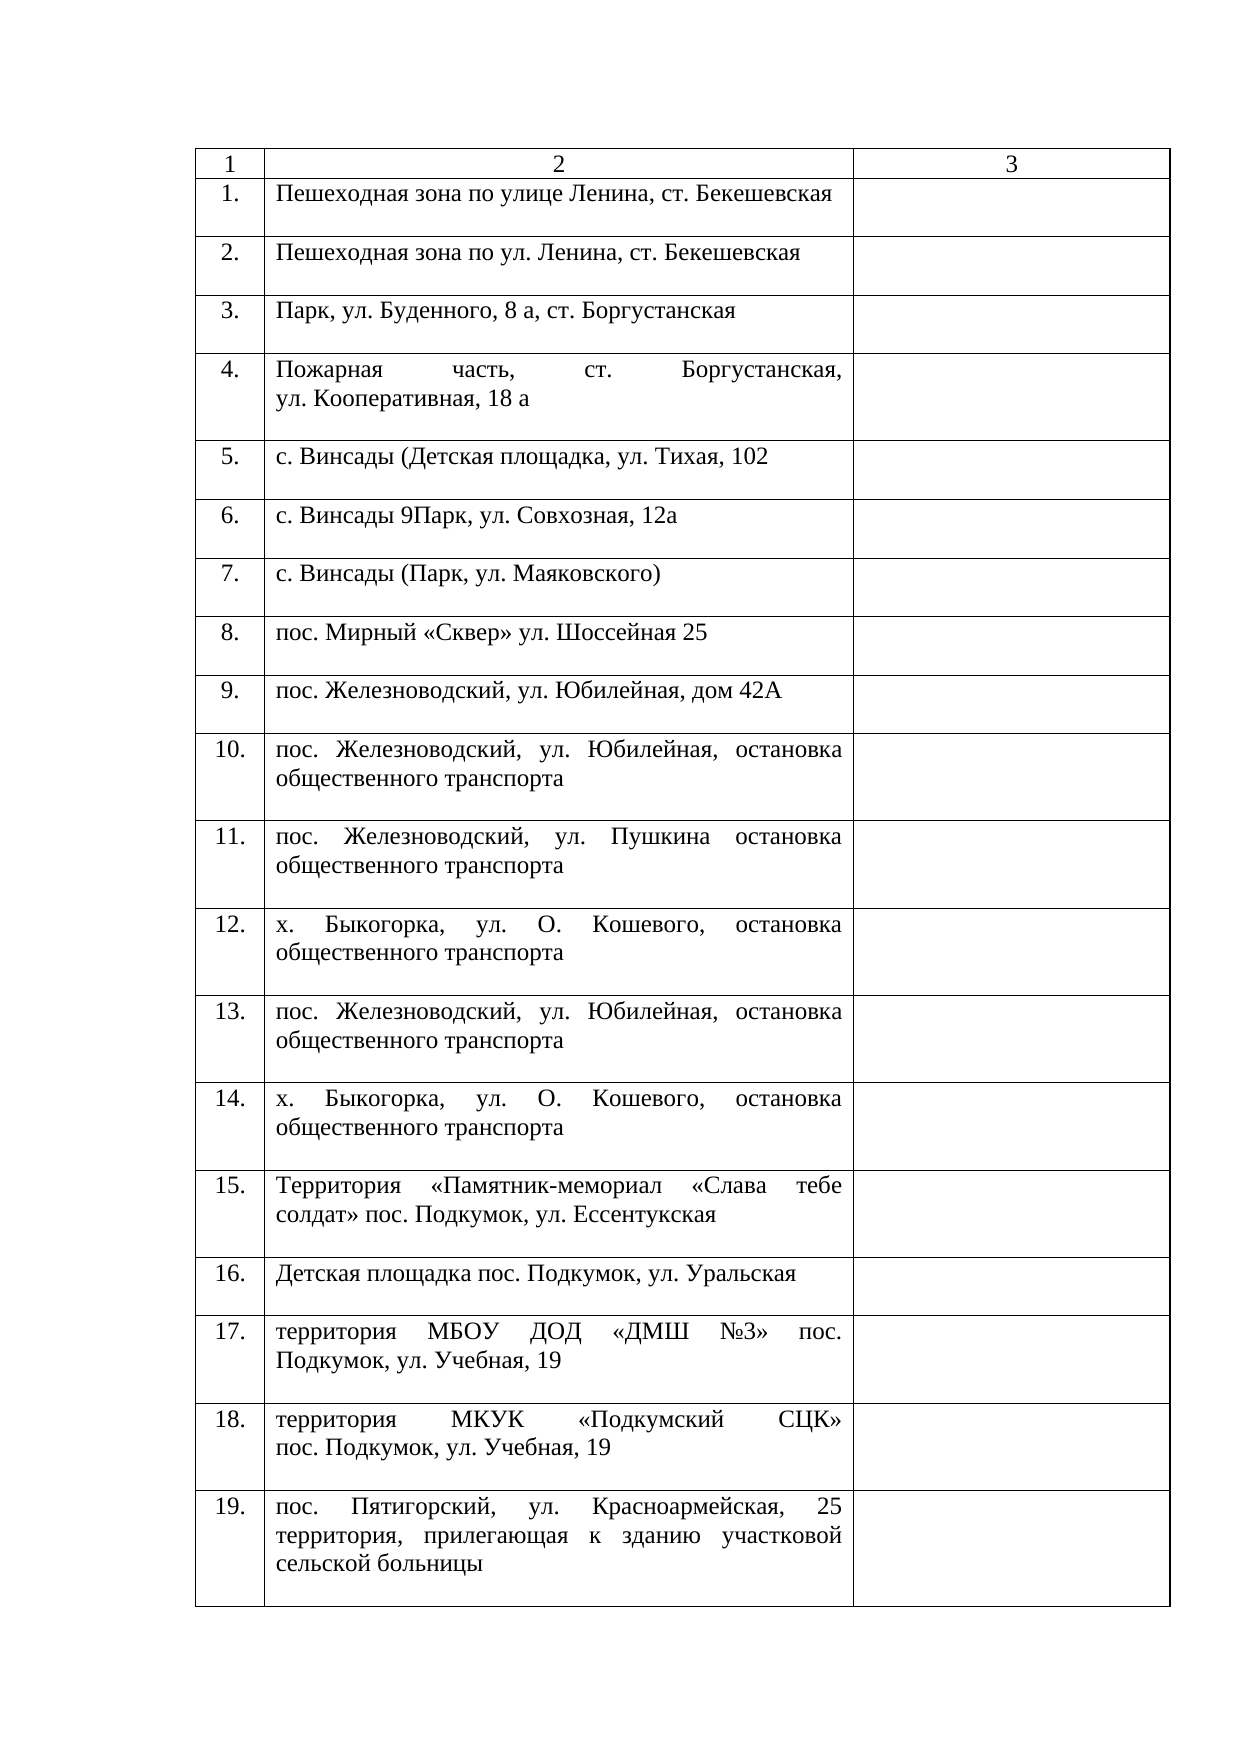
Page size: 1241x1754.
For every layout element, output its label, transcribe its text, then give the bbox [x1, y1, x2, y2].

table_cell 19. [196, 1491, 264, 1606]
table_cell пос. Железноводский, ул. Юбилейная, остановка общественного транспорта [265, 734, 853, 820]
table_cell 3. [196, 296, 264, 353]
table_cell [854, 676, 1169, 733]
table_cell [854, 821, 1169, 908]
table_cell [854, 1258, 1169, 1315]
table_cell [854, 500, 1169, 557]
table_cell [854, 179, 1169, 236]
table_cell Парк, ул. Буденного, 8 а, ст. Боргустанская [265, 296, 853, 353]
table_header 3 [854, 149, 1169, 177]
table_cell х. Быкогорка, ул. О. Кошевого, остановка общественного транспорта [265, 1083, 853, 1169]
table_cell 5. [196, 441, 264, 499]
table_cell 13. [196, 996, 264, 1082]
table_cell пос. Железноводский, ул. Пушкина остановка общественного транспорта [265, 821, 853, 908]
table_cell [854, 1404, 1169, 1490]
table_cell [854, 734, 1169, 820]
table_cell 12. [196, 909, 264, 995]
table_cell 11. [196, 821, 264, 908]
table_cell [854, 559, 1169, 616]
table_cell [854, 1316, 1169, 1403]
table_cell 18. [196, 1404, 264, 1490]
table_cell 17. [196, 1316, 264, 1403]
table_cell 1. [196, 179, 264, 236]
table_cell 8. [196, 617, 264, 674]
table_cell пос. Железноводский, ул. Юбилейная, остановка общественного транспорта [265, 996, 853, 1082]
table_cell [854, 909, 1169, 995]
table_cell территория МКУК «Подкумский СЦК» пос. Подкумок, ул. Учебная, 19 [265, 1404, 853, 1490]
table_cell 15. [196, 1171, 264, 1257]
table_cell [854, 1083, 1169, 1169]
table_cell Пешеходная зона по ул. Ленина, ст. Бекешевская [265, 237, 853, 294]
table_cell 4. [196, 354, 264, 440]
table_cell пос. Пятигорский, ул. Красноармейская, 25 территория, прилегающая к зданию участковой сельской больницы [265, 1491, 853, 1606]
table_cell [854, 1171, 1169, 1257]
table_cell пос. Железноводский, ул. Юбилейная, дом 42А [265, 676, 853, 733]
table_cell с. Винсады 9Парк, ул. Совхозная, 12а [265, 500, 853, 557]
table_cell [854, 296, 1169, 353]
table_cell 16. [196, 1258, 264, 1315]
table_cell Пожарная часть, ст. Боргустанская, ул. Кооперативная, 18 а [265, 354, 853, 440]
table_cell [854, 617, 1169, 674]
table_cell [854, 1491, 1169, 1606]
table_cell Детская площадка пос. Подкумок, ул. Уральская [265, 1258, 853, 1315]
table_cell с. Винсады (Детская площадка, ул. Тихая, 102 [265, 441, 853, 499]
table_header 1 [196, 149, 264, 177]
table_cell 14. [196, 1083, 264, 1169]
table_cell 10. [196, 734, 264, 820]
table_cell пос. Мирный «Сквер» ул. Шоссейная 25 [265, 617, 853, 674]
table_cell 6. [196, 500, 264, 557]
table_cell [854, 354, 1169, 440]
table_cell территория МБОУ ДОД «ДМШ №3» пос. Подкумок, ул. Учебная, 19 [265, 1316, 853, 1403]
table_cell 7. [196, 559, 264, 616]
table_cell Пешеходная зона по улице Ленина, ст. Бекешевская [265, 179, 853, 236]
table_cell [854, 237, 1169, 294]
table_cell [854, 996, 1169, 1082]
table_cell 2. [196, 237, 264, 294]
table_cell с. Винсады (Парк, ул. Маяковского) [265, 559, 853, 616]
table_cell 9. [196, 676, 264, 733]
table_cell Территория «Памятник-мемориал «Слава тебе солдат» пос. Подкумок, ул. Ессентукская [265, 1171, 853, 1257]
table_header 2 [265, 149, 853, 177]
table_cell х. Быкогорка, ул. О. Кошевого, остановка общественного транспорта [265, 909, 853, 995]
table_cell [854, 441, 1169, 499]
